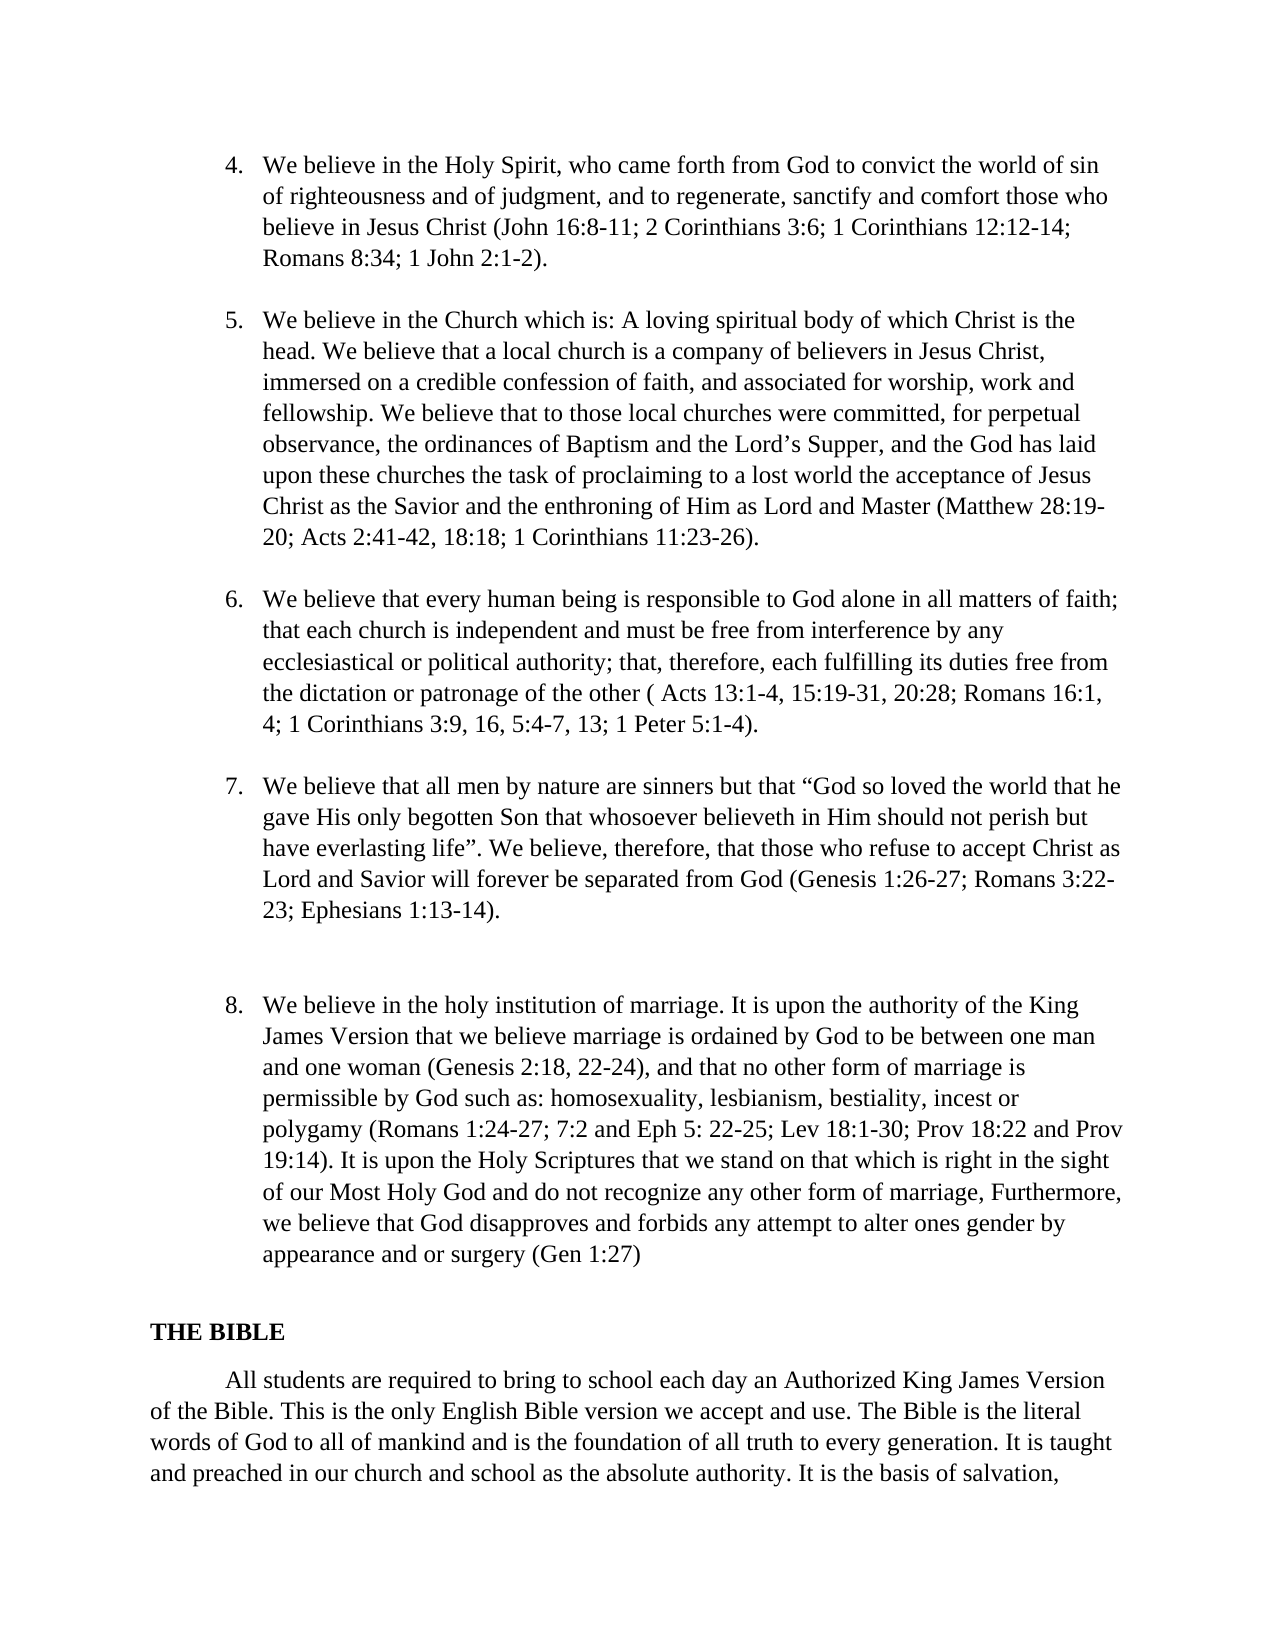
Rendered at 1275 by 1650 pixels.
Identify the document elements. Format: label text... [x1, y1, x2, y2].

list We believe in the Church which is: A loving spiritual body of which Christ is the head. We believe that a local church is a company of believers in Jesus Christ, immersed on a credible confession of faith, and associated for worship, work and fellowship. We believe that to those local churches were committed, for perpetual observance, the ordinances of Baptism and the Lord’s Supper, and the God has laid upon these churches the task of proclaiming to a lost world the acceptance of Jesus Christ as the Savior and the enthroning of Him as Lord and Master (Matthew 28:19-20; Acts 2:41-42, 18:18; 1 Corinthians 11:23-26). [225, 305, 1125, 551]
text THE BIBLE [150, 1317, 1125, 1346]
list We believe in the holy institution of marriage. It is upon the authority of the King James Version that we believe marriage is ordained by God to be between one man and one woman (Genesis 2:18, 22-24), and that no other form of marriage is permissible by God such as: homosexuality, lesbianism, bestiality, incest or polygamy (Romans 1:24-27; 7:2 and Eph 5: 22-25; Lev 18:1-30; Prov 18:22 and Prov 19:14). It is upon the Holy Scriptures that we stand on that which is right in the sight of our Most Holy God and do not recognize any other form of marriage, Furthermore, we believe that God disapproves and forbids any attempt to alter ones gender by appearance and or surgery (Gen 1:27) [225, 990, 1125, 1267]
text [150, 1365, 1125, 1487]
list We believe that all men by nature are sinners but that “God so loved the world that he gave His only begotten Son that whosoever believeth in Him should not perish but have everlasting life”. We believe, therefore, that those who refuse to accept Christ as Lord and Savior will forever be separated from God (Genesis 1:26-27; Romans 3:22-23; Ephesians 1:13-14). [225, 771, 1125, 924]
list We believe that every human being is responsible to God alone in all matters of faith; that each church is independent and must be free from interference by any ecclesiastical or political authority; that, therefore, each fulfilling its duties free from the dictation or patronage of the other ( Acts 13:1-4, 15:19-31, 20:28; Romans 16:1, 4; 1 Corinthians 3:9, 16, 5:4-7, 13; 1 Peter 5:1-4). [225, 584, 1125, 737]
list We believe in the Holy Spirit, who came forth from God to convict the world of sin of righteousness and of judgment, and to regenerate, sanctify and comfort those who believe in Jesus Christ (John 16:8-11; 2 Corinthians 3:6; 1 Corinthians 12:12-14; Romans 8:34; 1 John 2:1-2). [225, 150, 1125, 272]
